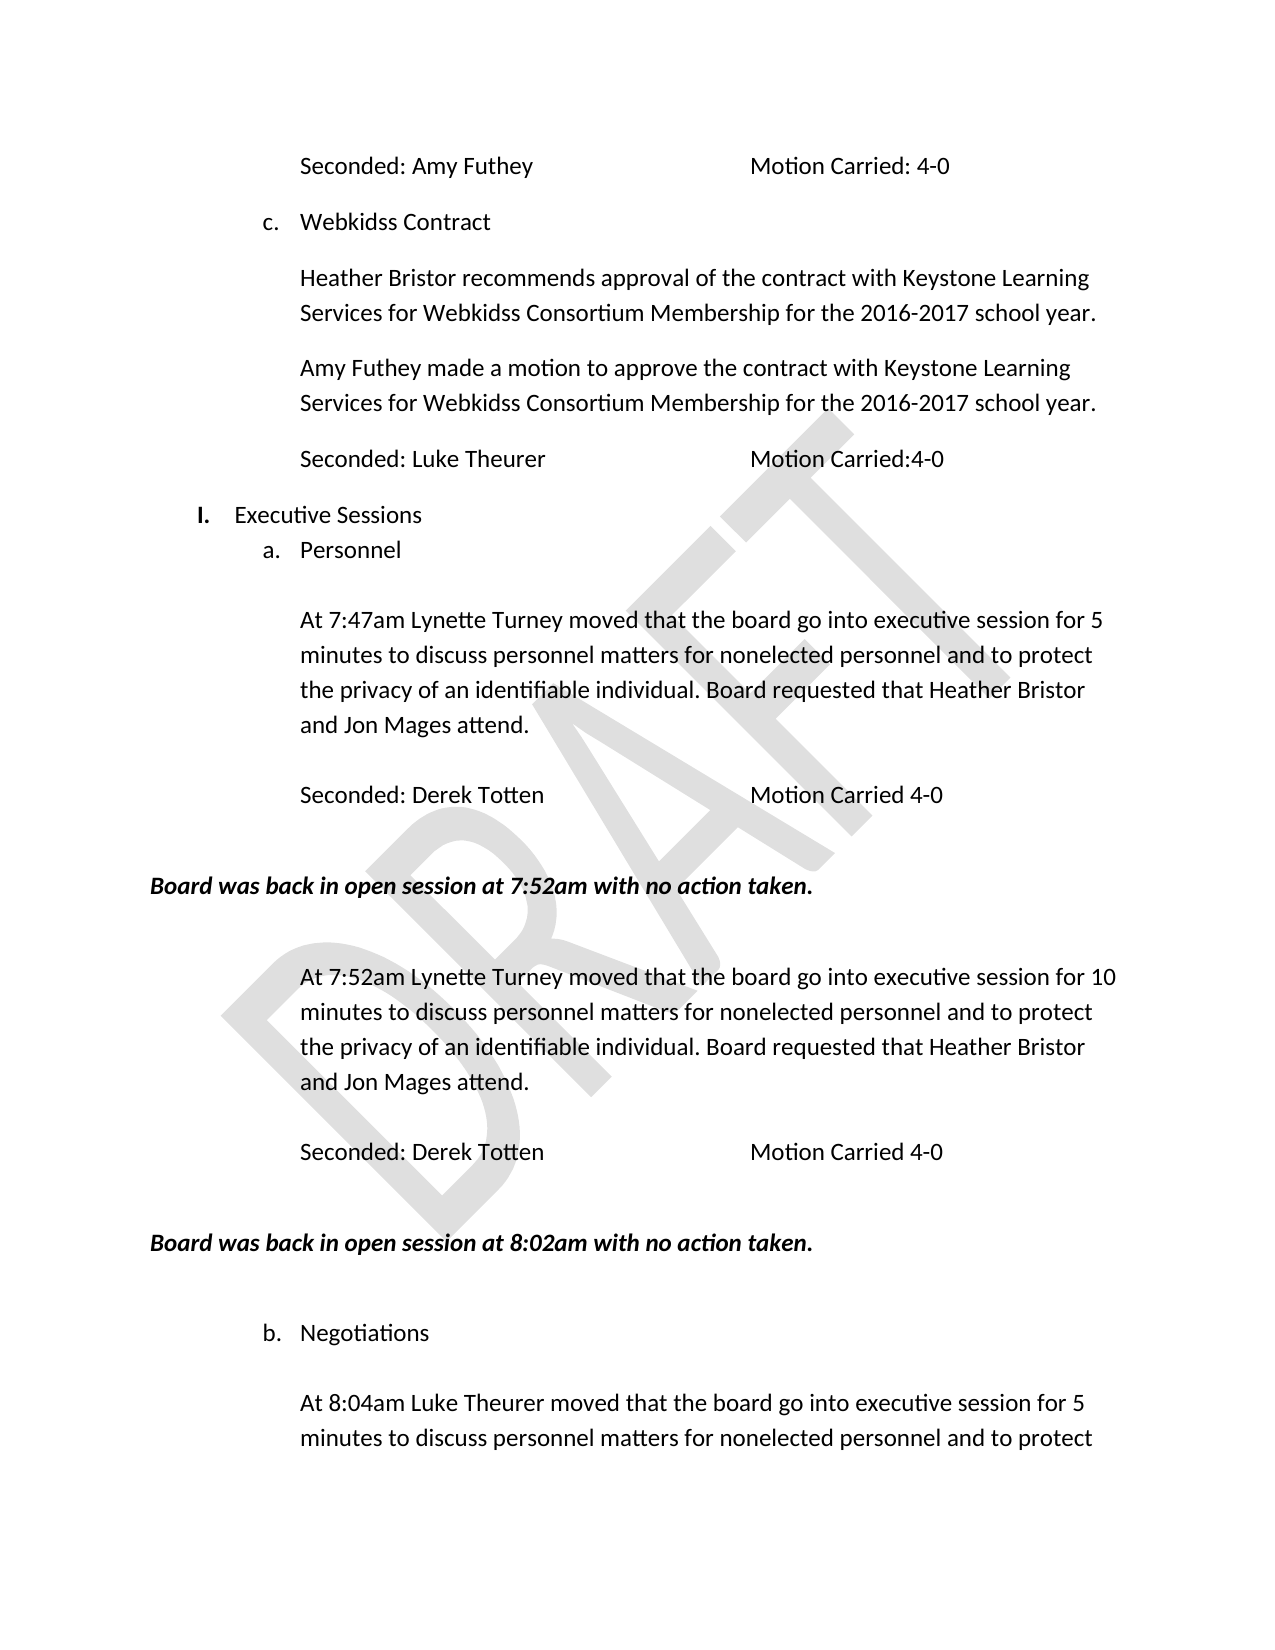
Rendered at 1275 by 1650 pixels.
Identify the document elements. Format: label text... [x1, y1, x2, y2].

list Executive Sessions [197, 499, 1125, 530]
list At 7:47am Lynette Turney moved that the board go into executive session for 5 minutes to discuss personnel matters for nonelected personnel and to protect the privacy of an identifiable individual. Board requested that Heather Bristor and Jon Mages attend. [300, 604, 1125, 740]
list Webkidss Contract [262, 206, 1125, 236]
list Personnel [262, 534, 1125, 565]
list Negotiations [262, 1317, 1125, 1348]
text Seconded: Luke Theurer Motion Carried:4-0 [300, 443, 1125, 474]
text Amy Futhey made a motion to approve the contract with Keystone Learning Services for Webkidss Consortium Membership for the 2016-2017 school year. [300, 352, 1125, 418]
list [300, 1387, 1125, 1453]
list Seconded: Derek Totten Motion Carried 4-0 [234, 1136, 1125, 1166]
text Heather Bristor recommends approval of the contract with Keystone Learning Services for Webkidss Consortium Membership for the 2016-2017 school year. [300, 262, 1125, 327]
text Board was back in open session at 7:52am with no action taken. [150, 870, 1125, 901]
list Seconded: Derek Totten Motion Carried 4-0 [234, 779, 1125, 810]
text Seconded: Amy Futhey Motion Carried: 4-0 [300, 150, 1125, 181]
list At 7:52am Lynette Turney moved that the board go into executive session for 10 minutes to discuss personnel matters for nonelected personnel and to protect the privacy of an identifiable individual. Board requested that Heather Bristor and Jon Mages attend. [300, 961, 1125, 1096]
text Board was back in open session at 8:02am with no action taken. [150, 1227, 1125, 1257]
